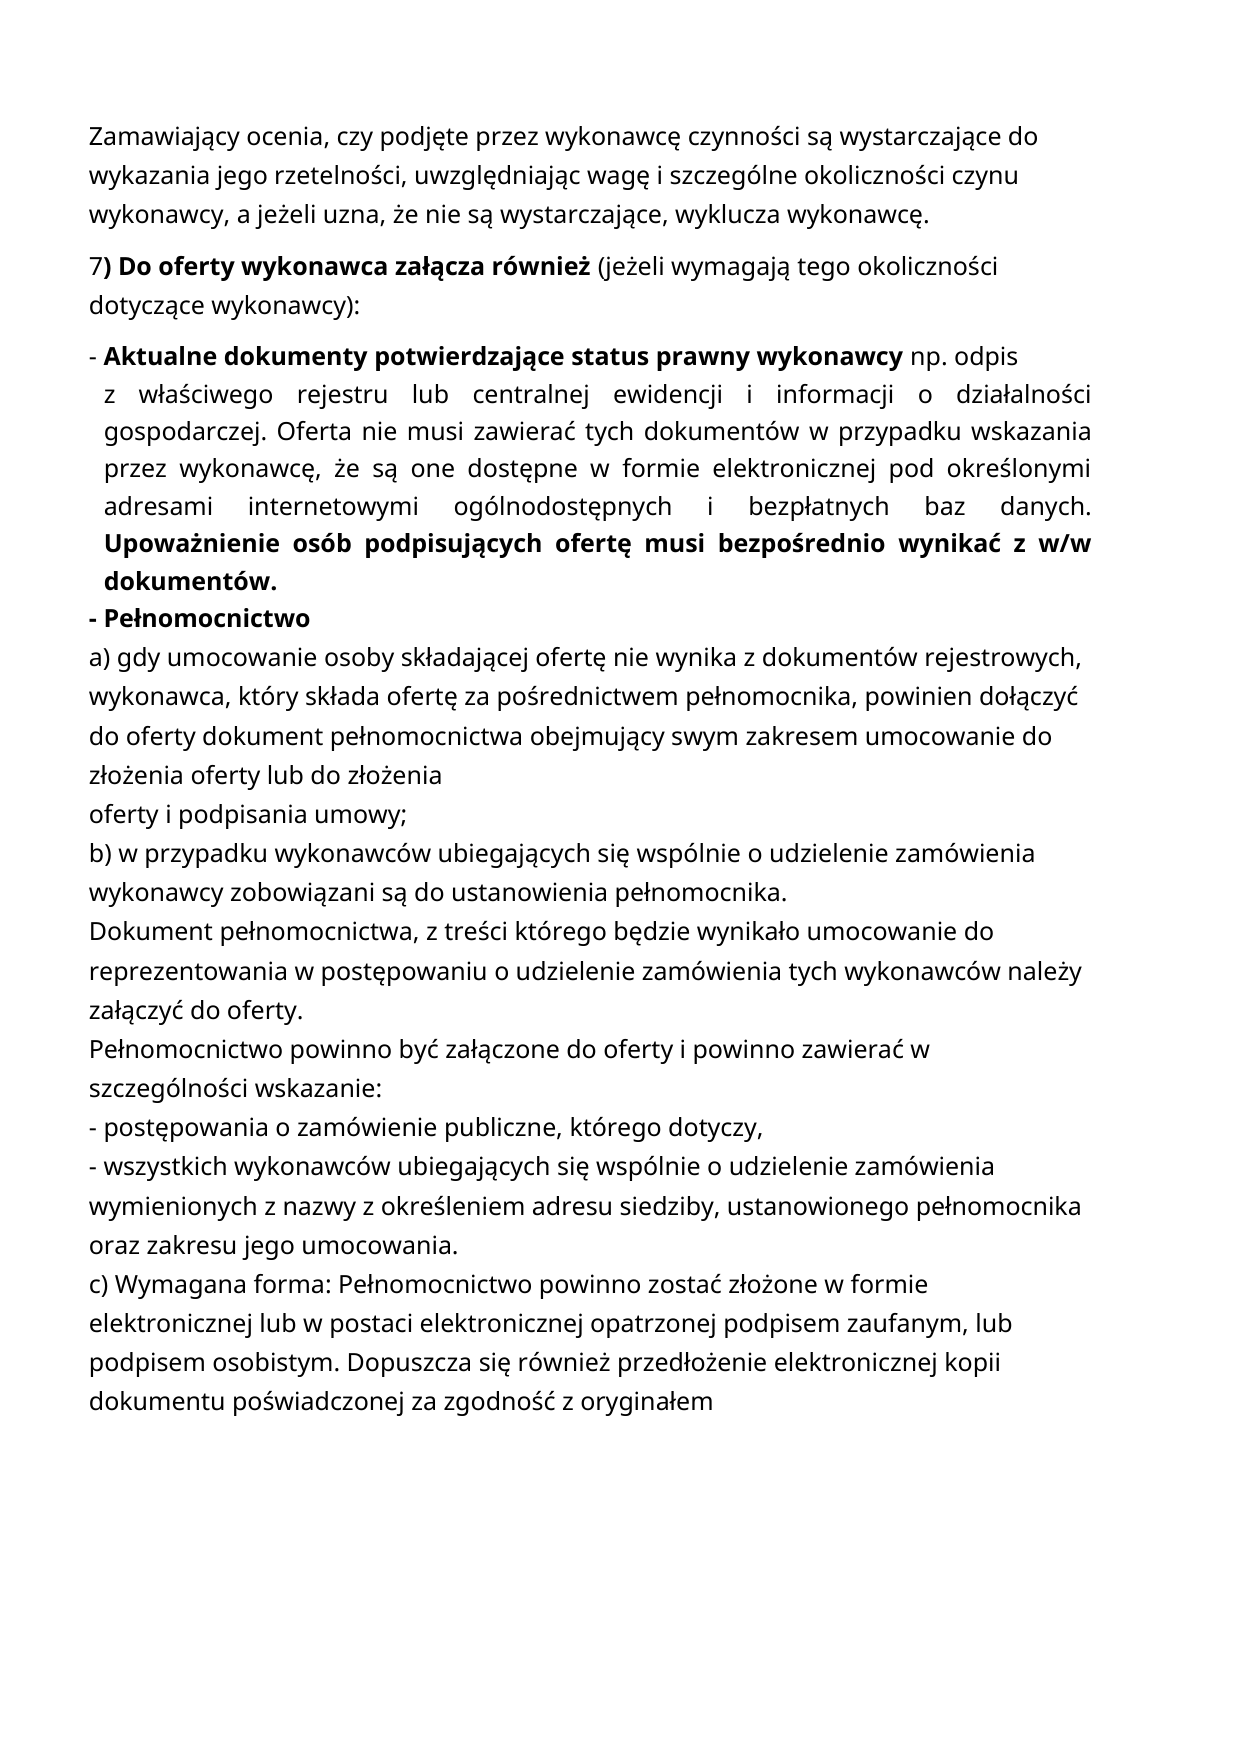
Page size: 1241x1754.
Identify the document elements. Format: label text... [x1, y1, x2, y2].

text b) w przypadku wykonawców ubiegających się wspólnie o udzielenie zamówienia wykonawcy zobowiązani są do ustanowienia pełnomocnika. [89, 836, 1092, 909]
text - Pełnomocnictwo [89, 601, 1092, 635]
text - Aktualne dokumenty potwierdzające status prawny wykonawcy np. odpis z właściwego rejestru lub centralnej ewidencji i informacji o działalności gospodarczej. Oferta nie musi zawierać tych dokumentów w przypadku wskazania przez wykonawcę, że są one dostępne w formie elektronicznej pod określonymi adresami internetowymi ogólnodostępnych i bezpłatnych baz danych. Upoważnienie osób podpisujących ofertę musi bezpośrednio wynikać z w/w dokumentów. [89, 339, 1092, 597]
text Zamawiający ocenia, czy podjęte przez wykonawcę czynności są wystarczające do wykazania jego rzetelności, uwzględniając wagę i szczególne okoliczności czynu wykonawcy, a jeżeli uzna, że nie są wystarczające, wyklucza wykonawcę. [89, 118, 1092, 231]
text oferty i podpisania umowy; [89, 797, 1092, 831]
text Dokument pełnomocnictwa, z treści którego będzie wynikało umocowanie do reprezentowania w postępowaniu o udzielenie zamówienia tych wykonawców należy załączyć do oferty. [89, 914, 1092, 1026]
text Pełnomocnictwo powinno być załączone do oferty i powinno zawierać w szczególności wskazanie: [89, 1032, 1092, 1105]
text a) gdy umocowanie osoby składającej ofertę nie wynika z dokumentów rejestrowych, wykonawca, który składa ofertę za pośrednictwem pełnomocnika, powinien dołączyć do oferty dokument pełnomocnictwa obejmujący swym zakresem umocowanie do złożenia oferty lub do złożenia [89, 640, 1092, 791]
text - wszystkich wykonawców ubiegających się wspólnie o udzielenie zamówienia wymienionych z nazwy z określeniem adresu siedziby, ustanowionego pełnomocnika oraz zakresu jego umocowania. [89, 1149, 1092, 1261]
text c) Wymagana forma: Pełnomocnictwo powinno zostać złożone w formie elektronicznej lub w postaci elektronicznej opatrzonej podpisem zaufanym, lub podpisem osobistym. Dopuszcza się również przedłożenie elektronicznej kopii dokumentu poświadczonej za zgodność z oryginałem [89, 1267, 1092, 1418]
text 7) Do oferty wykonawca załącza również (jeżeli wymagają tego okoliczności dotyczące wykonawcy): [89, 248, 1092, 321]
text - postępowania o zamówienie publiczne, którego dotyczy, [89, 1110, 1092, 1144]
